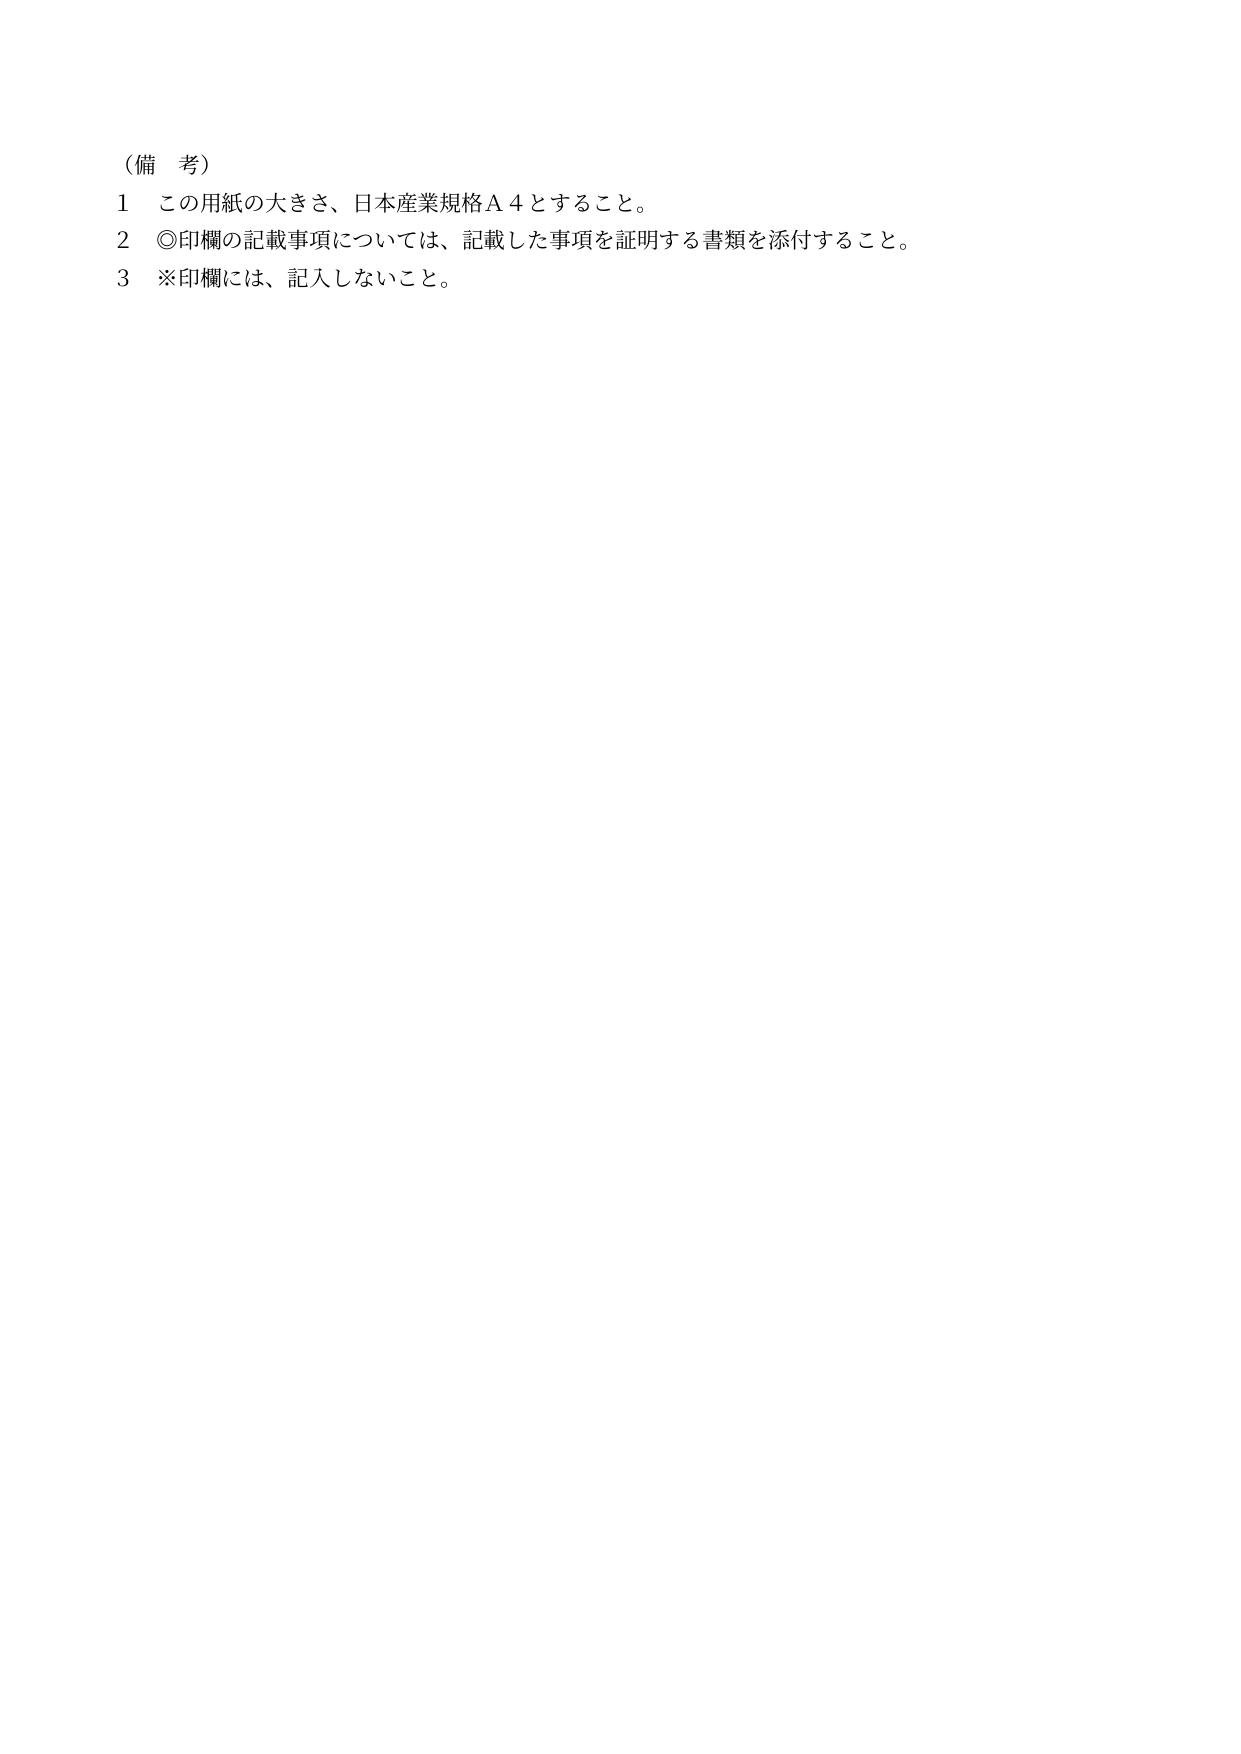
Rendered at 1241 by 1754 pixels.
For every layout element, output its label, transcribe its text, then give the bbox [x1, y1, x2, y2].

text ２ ◎印欄の記載事項については、記載した事項を証明する書類を添付すること。 [112, 221, 1128, 258]
text ３ ※印欄には、記入しないこと。 [112, 258, 1128, 296]
text １ この用紙の大きさ、日本産業規格Ａ４とすること。 [112, 183, 1128, 221]
text （備 考） [112, 146, 1128, 183]
